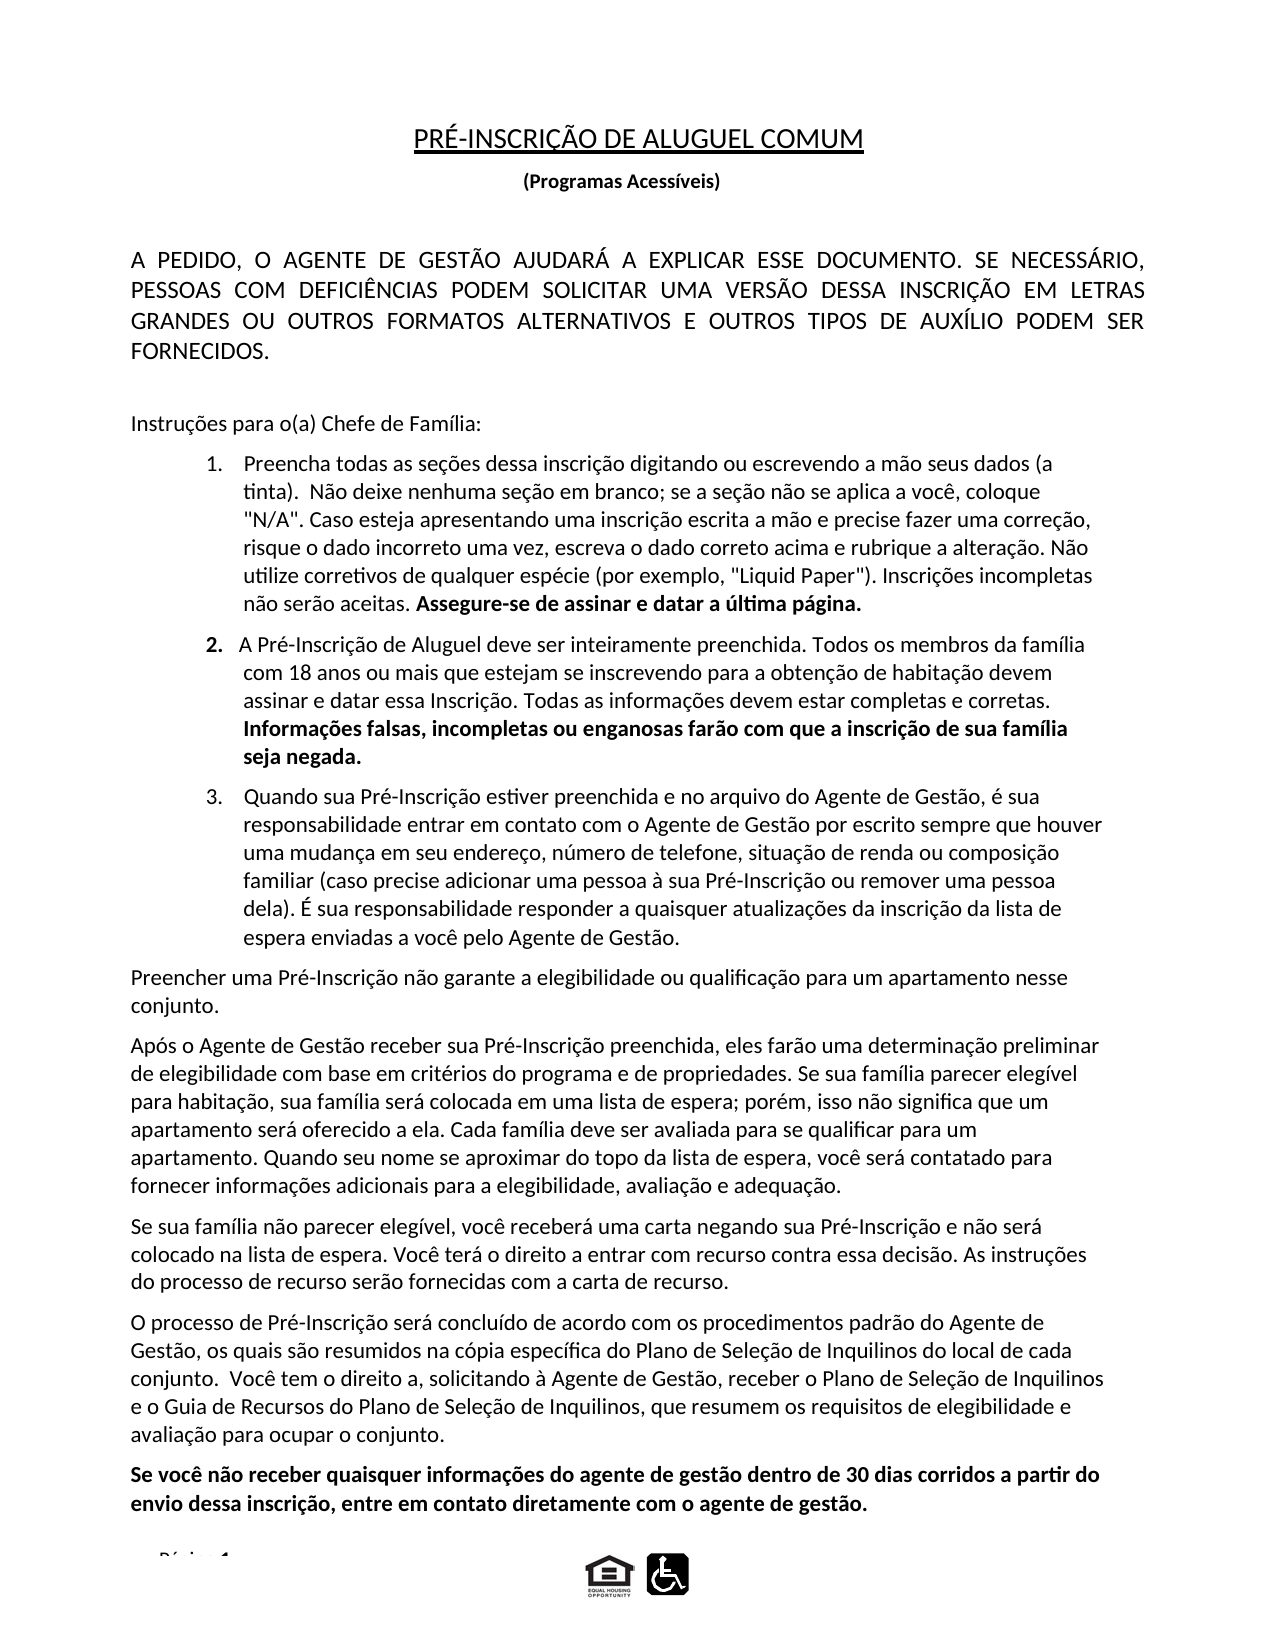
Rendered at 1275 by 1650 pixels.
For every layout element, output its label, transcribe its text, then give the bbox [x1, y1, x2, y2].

text Preencher uma Pré-Inscrição não garante a elegibilidade ou qualificação para um apartamento nesse conjunto. [131, 963, 1110, 1019]
picture [584, 1553, 635, 1600]
text PRÉ-INSCRIÇÃO DE ALUGUEL COMUM [118, 120, 1159, 156]
text 1. Preencha todas as seções dessa inscrição digitando ou escrevendo a mão seus dados (a tinta). Não deixe nenhuma seção em branco; se a seção não se aplica a você, coloque "N/A". Caso esteja apresentando uma inscrição escrita a mão e precise fazer uma correção, risque o dado incorreto uma vez, escreva o dado correto acima e rubrique a alteração. Não utilize corretivos de qualquer espécie (por exemplo, "Liquid Paper"). Inscrições incompletas não serão aceitas. Assegure-se de assinar e datar a última página. [206, 449, 1104, 618]
text Após o Agente de Gestão receber sua Pré-Inscrição preenchida, eles farão uma determinação preliminar de elegibilidade com base em critérios do programa e de propriedades. Se sua família parecer elegível para habitação, sua família será colocada em uma lista de espera; porém, isso não significa que um apartamento será oferecido a ela. Cada família deve ser avaliada para se qualificar para um apartamento. Quando seu nome se aproximar do topo da lista de espera, você será contatado para fornecer informações adicionais para a elegibilidade, avaliação e adequação. [130, 1031, 1110, 1199]
subtitle 3. Quando sua Pré-Inscrição estiver preenchida e no arquivo do Agente de Gestão, é sua responsabilidade entrar em contato com o Agente de Gestão por escrito sempre que houver uma mudança em seu endereço, número de telefone, situação de renda ou composição familiar (caso precise adicionar uma pessoa à sua Pré-Inscrição ou remover uma pessoa dela). É sua responsabilidade responder a quaisquer atualizações da inscrição da lista de espera enviadas a você pelo Agente de Gestão. [206, 782, 1113, 951]
text 2. A Pré-Inscrição de Aluguel deve ser inteiramente preenchida. Todos os membros da família com 18 anos ou mais que estejam se inscrevendo para a obtenção de habitação devem assinar e datar essa Inscrição. Todas as informações devem estar completas e corretas. Informações falsas, incompletas ou enganosas farão com que a inscrição de sua família seja negada. [206, 630, 1104, 770]
text O processo de Pré-Inscrição será concluído de acordo com os procedimentos padrão do Agente de Gestão, os quais são resumidos na cópia específica do Plano de Seleção de Inquilinos do local de cada conjunto. Você tem o direito a, solicitando à Agente de Gestão, receber o Plano de Seleção de Inquilinos e o Guia de Recursos do Plano de Seleção de Inquilinos, que resumem os requisitos de elegibilidade e avaliação para ocupar o conjunto. [130, 1308, 1110, 1448]
text Se você não receber quaisquer informações do agente de gestão dentro de 30 dias corridos a partir do envio dessa inscrição, entre em contato diretamente com o agente de gestão. [130, 1461, 1110, 1517]
text Se sua família não parecer elegível, você receberá uma carta negando sua Pré-Inscrição e não será colocado na lista de espera. Você terá o direito a entrar com recurso contra essa decisão. As instruções do processo de recurso serão fornecidas com a carta de recurso. [131, 1212, 1107, 1296]
text A PEDIDO, O AGENTE DE GESTÃO AJUDARÁ A EXPLICAR ESSE DOCUMENTO. SE NECESSÁRIO, PESSOAS COM DEFICIÊNCIAS PODEM SOLICITAR UMA VERSÃO DESSA INSCRIÇÃO EM LETRAS GRANDES OU OUTROS FORMATOS ALTERNATIVOS E OUTROS TIPOS DE AUXÍLIO PODEM SER FORNECIDOS. [131, 244, 1146, 366]
subtitle (Programas Acessíveis) [395, 168, 848, 194]
subtitle Instruções para o(a) Chefe de Família: [131, 409, 1110, 437]
